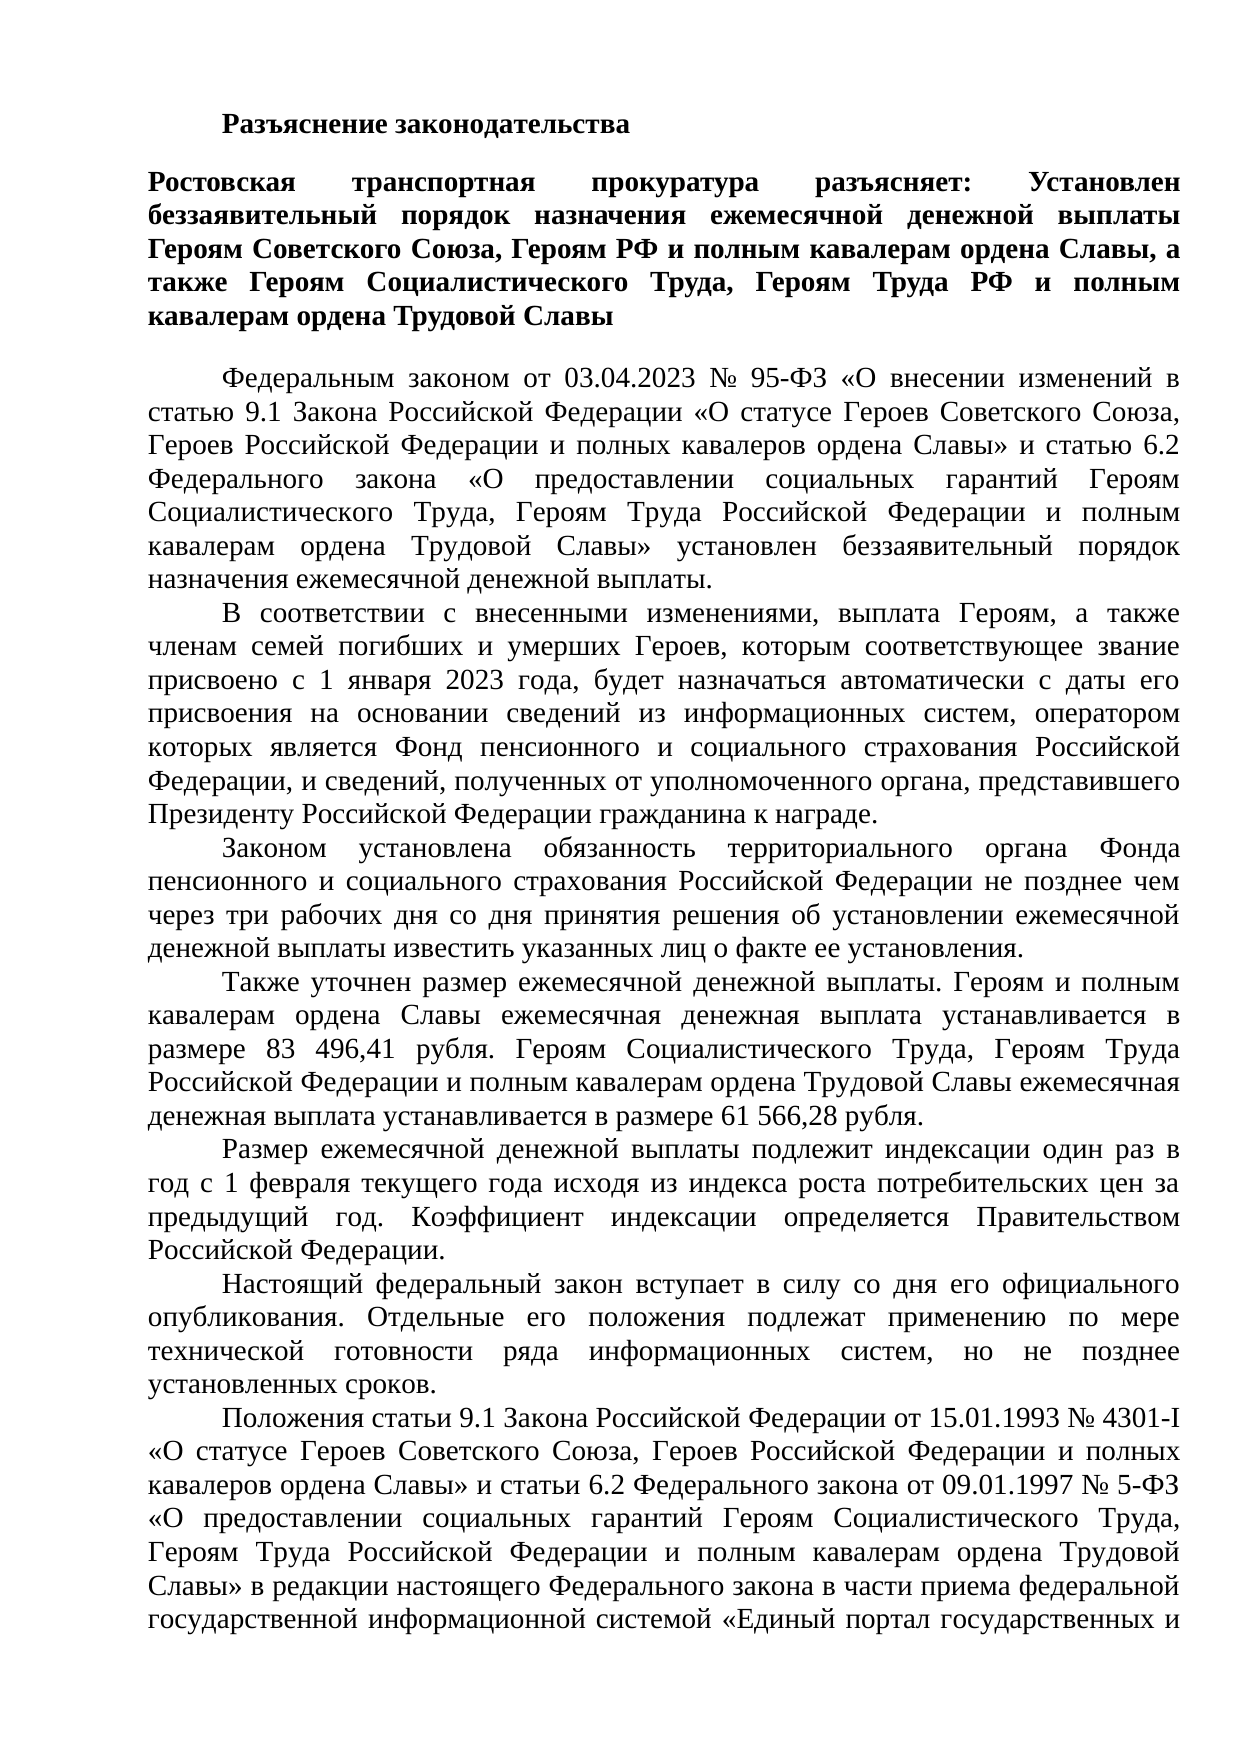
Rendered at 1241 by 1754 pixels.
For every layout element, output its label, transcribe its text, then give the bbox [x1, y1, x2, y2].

text Также уточнен размер ежемесячной денежной выплаты. Героям и полным кавалерам ордена Славы ежемесячная денежная выплата устанавливается в размере 83 496,41 рубля. Героям Социалистического Труда, Героям Труда Российской Федерации и полным кавалерам ордена Трудовой Славы ежемесячная денежная выплата устанавливается в размере 61 566,28 рубля. [148, 964, 1181, 1132]
text Законом установлена обязанность территориального органа Фонда пенсионного и социального страхования Российской Федерации не позднее чем через три рабочих дня со дня принятия решения об установлении ежемесячной денежной выплаты известить указанных лиц о факте ее установления. [148, 830, 1181, 964]
text Размер ежемесячной денежной выплаты подлежит индексации один раз в год с 1 февраля текущего года исходя из индекса роста потребительских цен за предыдущий год. Коэффициент индексации определяется Правительством Российской Федерации. [148, 1132, 1181, 1266]
text Настоящий федеральный закон вступает в силу со дня его официального опубликования. Отдельные его положения подлежат применению по мере технической готовности ряда информационных систем, но не позднее установленных сроков. [148, 1266, 1181, 1400]
text Федеральным законом от 03.04.2023 № 95-ФЗ «О внесении изменений в статью 9.1 Закона Российской Федерации «О статусе Героев Советского Союза, Героев Российской Федерации и полных кавалеров ордена Славы» и статью 6.2 Федерального закона «О предоставлении социальных гарантий Героям Социалистического Труда, Героям Труда Российской Федерации и полным кавалерам ордена Трудовой Славы» установлен беззаявительный порядок назначения ежемесячной денежной выплаты. [148, 360, 1181, 595]
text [148, 1400, 1181, 1635]
subtitle Ростовская транспортная прокуратура разъясняет: Установлен беззаявительный порядок назначения ежемесячной денежной выплаты Героям Советского Союза, Героям РФ и полным кавалерам ордена Славы, а также Героям Социалистического Труда, Героям Труда РФ и полным кавалерам ордена Трудовой Славы [148, 164, 1181, 331]
text Разъяснение законодательства [148, 114, 1181, 139]
text В соответствии с внесенными изменениями, выплата Героям, а также членам семей погибших и умерших Героев, которым соответствующее звание присвоено с 1 января 2023 года, будет назначаться автоматически с даты его присвоения на основании сведений из информационных систем, оператором которых является Фонд пенсионного и социального страхования Российской Федерации, и сведений, полученных от уполномоченного органа, представившего Президенту Российской Федерации гражданина к награде. [148, 595, 1181, 830]
